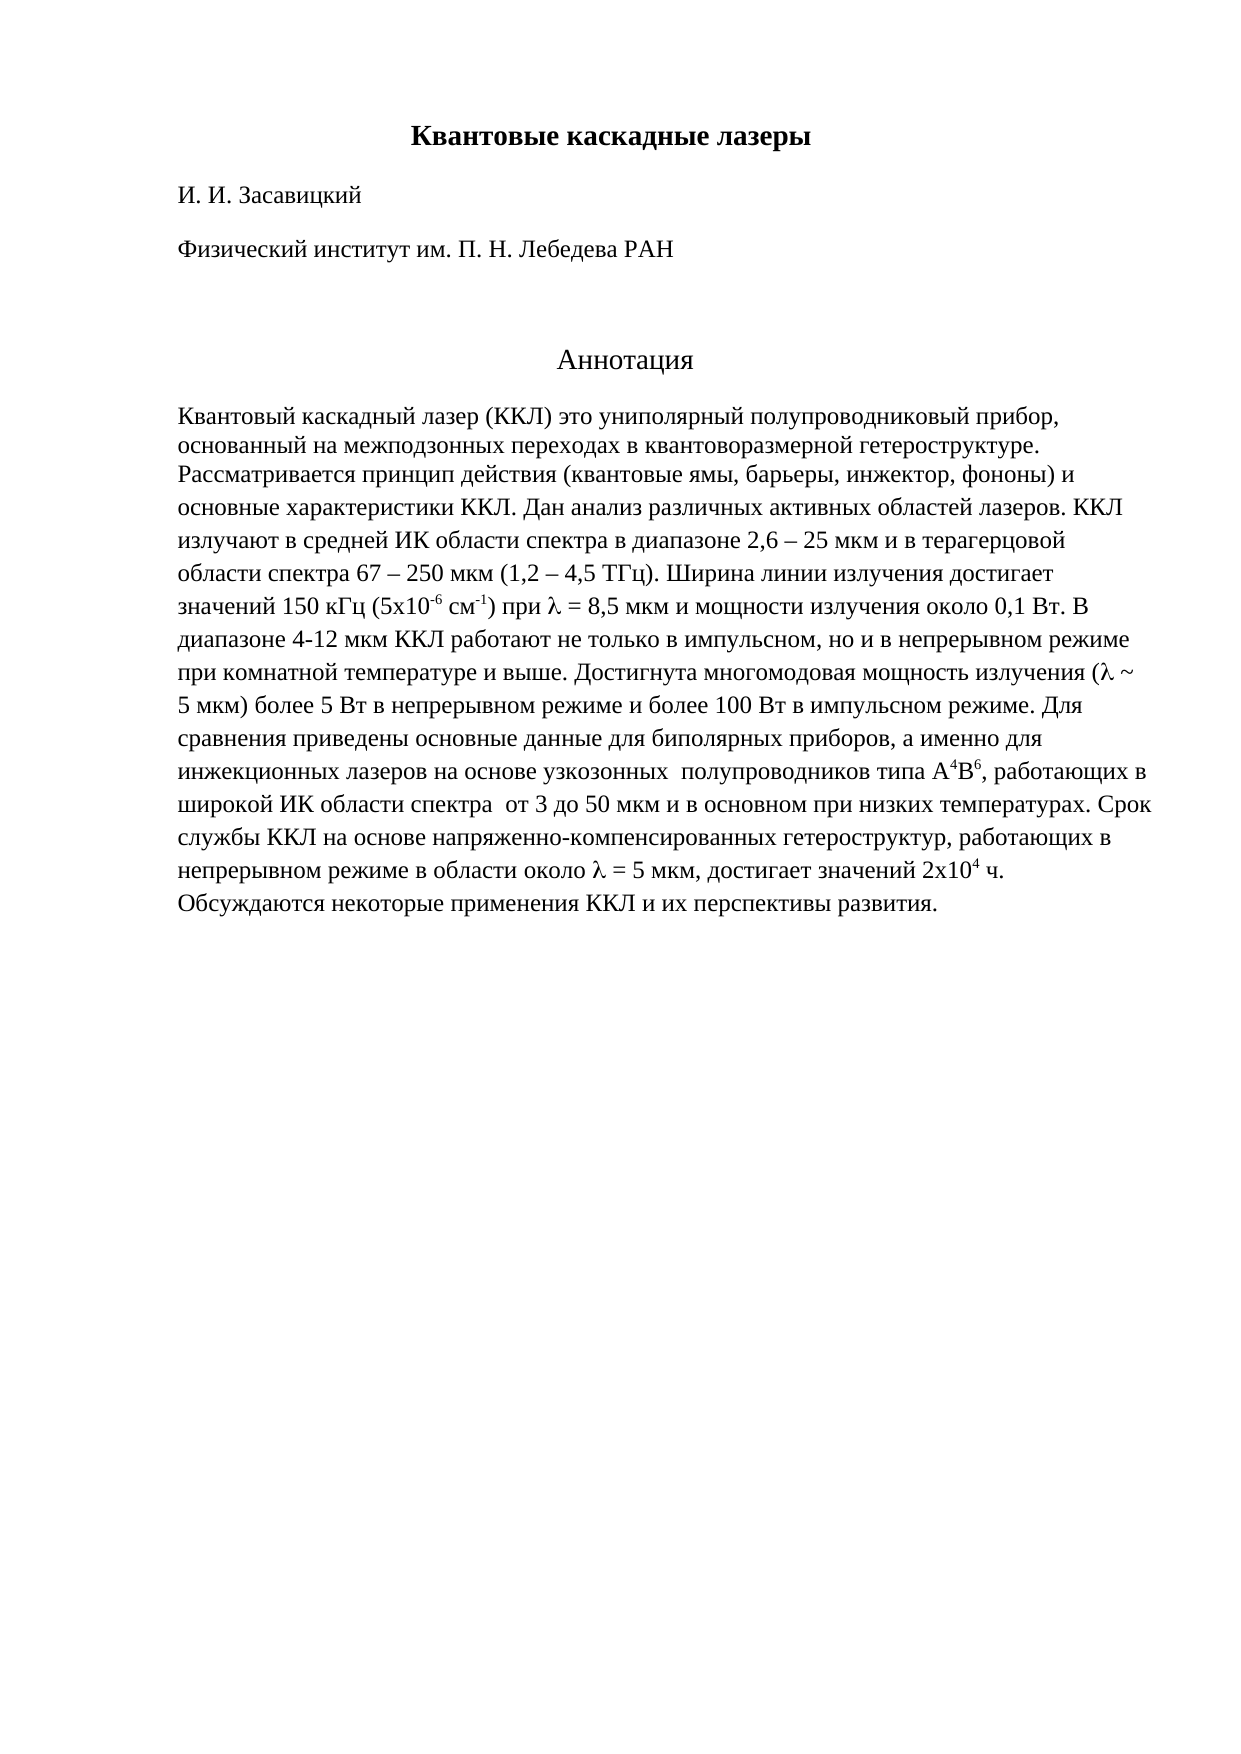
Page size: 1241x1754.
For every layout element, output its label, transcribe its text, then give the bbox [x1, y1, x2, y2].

text Физический институт им. П. Н. Лебедева РАН [177, 234, 1152, 263]
text Квантовые каскадные лазеры [177, 118, 1152, 152]
text Аннотация [177, 342, 1152, 376]
text Рассматривается принцип действия (квантовые ямы, барьеры, инжектор, фононы) и основные характеристики ККЛ. Дан анализ различных активных областей лазеров. ККЛ излучают в средней ИК области спектра в диапазоне 2,6 – 25 мкм и в терагерцовой области спектра 67 – 250 мкм (1,2 – 4,5 ТГц). Ширина линии излучения достигает значений 150 кГц (5х10-6 см-1) при = 8,5 мкм и мощности излучения около 0,1 Вт. В диапазоне 4-12 мкм ККЛ работают не только в импульсном, но и в непрерывном режиме при комнатной температуре и выше. Достигнута многомодовая мощность излучения ( ~ 5 мкм) более 5 Вт в непрерывном режиме и более 100 Вт в импульсном режиме. Для сравнения приведены основные данные для биполярных приборов, а именно для инжекционных лазеров на основе узкозонных полупроводников типа А4В6, работающих в широкой ИК области спектра от 3 до 50 мкм и в основном при низких температурах. Срок службы ККЛ на основе напряженно-компенсированных гетероструктур, работающих в непрерывном режиме в области около = 5 мкм, достигает значений 2х104 ч. Обсуждаются некоторые применения ККЛ и их перспективы развития. [177, 459, 1152, 917]
text И. И. Засавицкий [177, 180, 1152, 209]
text Квантовый каскадный лазер (ККЛ) это униполярный полупроводниковый прибор, основанный на межподзонных переходах в квантоворазмерной гетероструктуре. [177, 401, 1152, 459]
